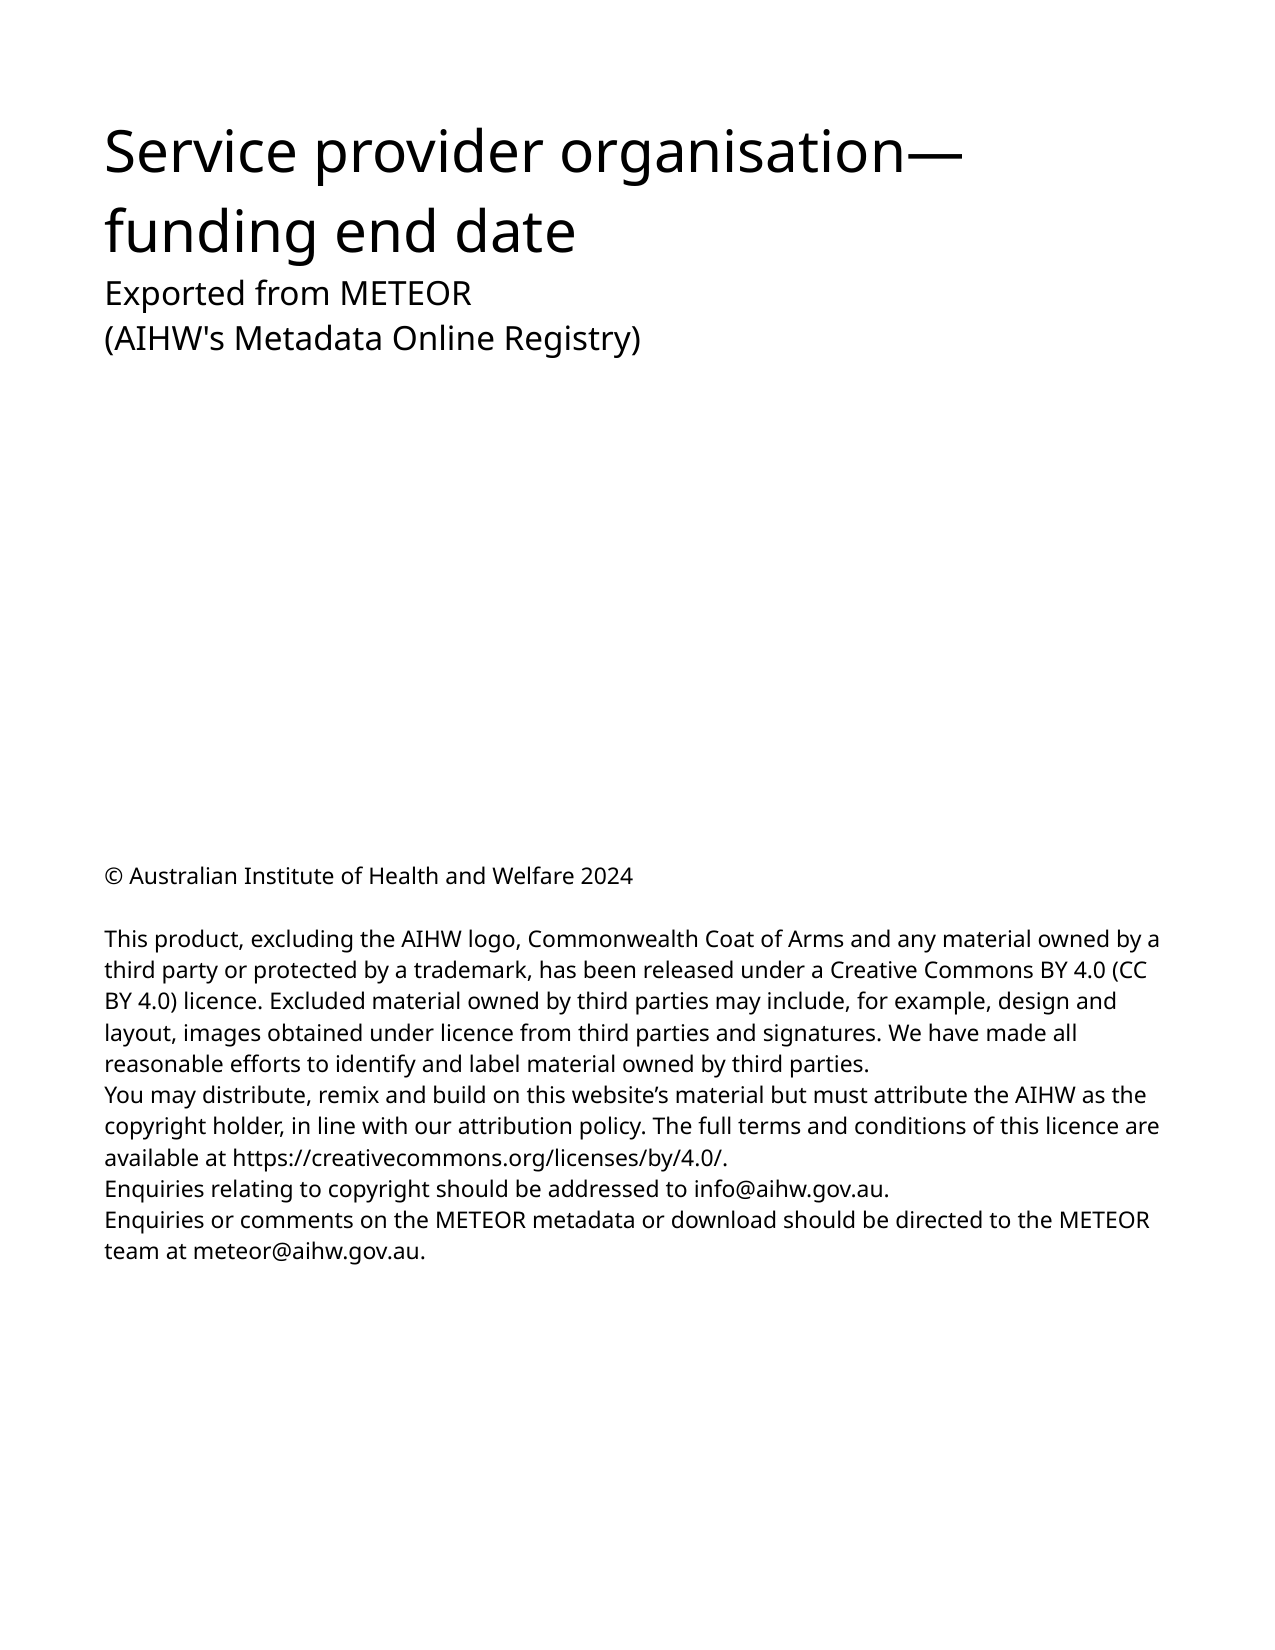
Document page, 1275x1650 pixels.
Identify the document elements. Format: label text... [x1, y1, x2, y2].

text Enquiries relating to copyright should be addressed to info@aihw.gov.au. [104, 1173, 1171, 1204]
text Enquiries or comments on the METEOR metadata or download should be directed to the METEOR team at meteor@aihw.gov.au. [104, 1204, 1171, 1266]
title Service provider organisation—funding end date [104, 110, 1171, 269]
text You may distribute, remix and build on this website’s material but must attribute the AIHW as the copyright holder, in line with our attribution policy. The full terms and conditions of this licence are available at https://creativecommons.org/licenses/by/4.0/. [104, 1079, 1171, 1173]
text This product, excluding the AIHW logo, Commonwealth Coat of Arms and any material owned by a third party or protected by a trademark, has been released under a Creative Commons BY 4.0 (CC BY 4.0) licence. Excluded material owned by third parties may include, for example, design and layout, images obtained under licence from third parties and signatures. We have made all reasonable efforts to identify and label material owned by third parties. [104, 923, 1171, 1079]
subtitle (AIHW's Metadata Online Registry) [104, 315, 1171, 360]
subtitle Exported from METEOR [104, 269, 1171, 315]
text © Australian Institute of Health and Welfare 2024 [104, 860, 1171, 891]
